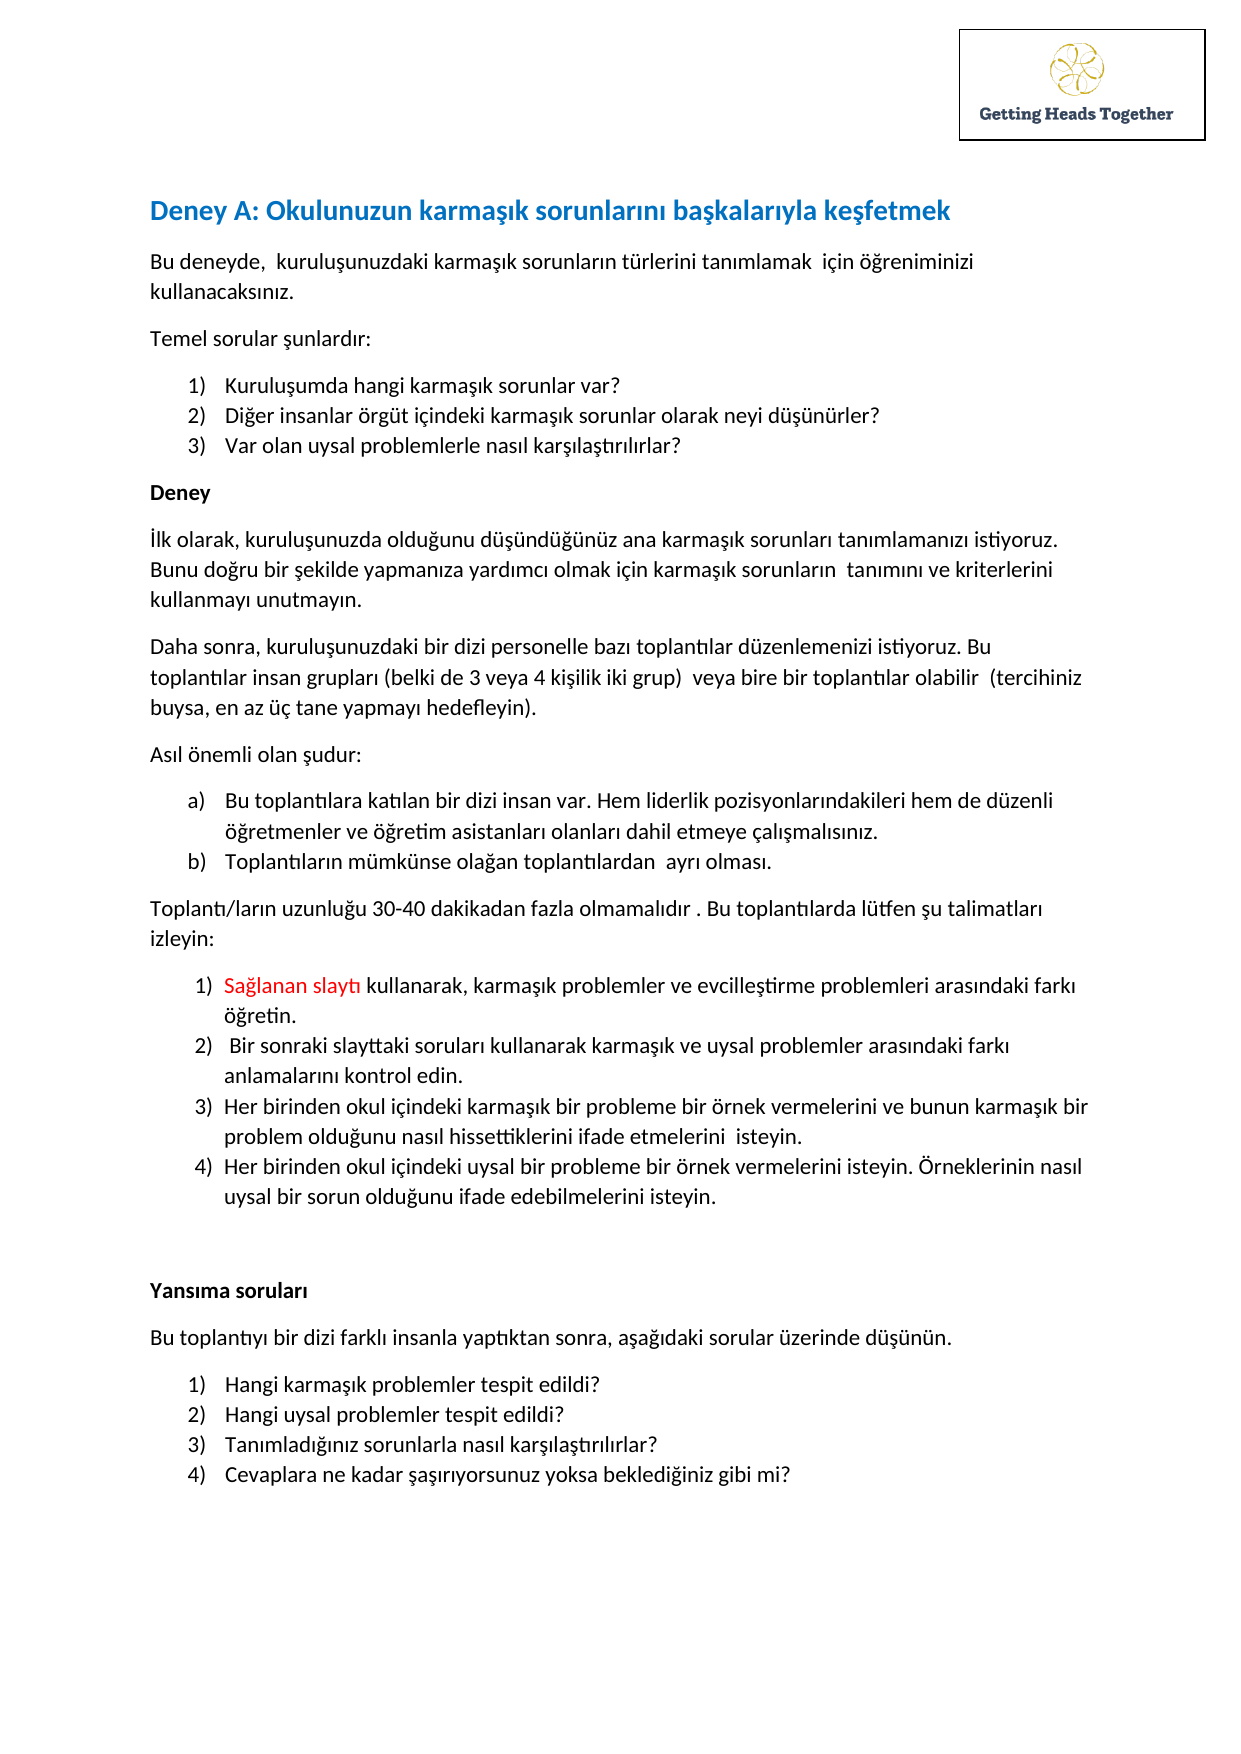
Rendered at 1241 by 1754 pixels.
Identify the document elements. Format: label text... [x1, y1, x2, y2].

list Cevaplara ne kadar şaşırıyorsunuz yoksa beklediğiniz gibi mi? [187, 1461, 1090, 1489]
list Bir sonraki slayttaki soruları kullanarak karmaşık ve uysal problemler arasındaki farkı anlamalarını kontrol edin. [194, 1031, 1090, 1090]
list Tanımladığınız sorunlarla nasıl karşılaştırılırlar? [187, 1430, 1090, 1458]
text Yansıma soruları [150, 1276, 1090, 1304]
text Bu deneyde, kuruluşunuzdaki karmaşık sorunların türlerini tanımlamak için öğreniminizi kullanacaksınız. [150, 247, 1090, 305]
list Diğer insanlar örgüt içindeki karmaşık sorunlar olarak neyi düşünürler? [187, 401, 1090, 429]
text Toplantı/ların uzunluğu 30-40 dakikadan fazla olmamalıdır . Bu toplantılarda lütfen şu talimatları izleyin: [150, 894, 1090, 952]
text Temel sorular şunlardır: [150, 324, 1090, 352]
list Kuruluşumda hangi karmaşık sorunlar var? [187, 371, 1090, 399]
list Hangi karmaşık problemler tespit edildi? [187, 1370, 1090, 1398]
text Asıl önemli olan şudur: [150, 740, 1090, 768]
list Hangi uysal problemler tespit edildi? [187, 1400, 1090, 1428]
text Deney A: Okulunuzun karmaşık sorunlarını başkalarıyla keşfetmek [150, 192, 1090, 228]
text Bu toplantıyı bir dizi farklı insanla yaptıktan sonra, aşağıdaki sorular üzerinde düşünün. [150, 1323, 1090, 1351]
list Sağlanan slaytı kullanarak, karmaşık problemler ve evcilleştirme problemleri arasındaki farkı öğretin. [194, 971, 1090, 1029]
text İlk olarak, kuruluşunuzda olduğunu düşündüğünüz ana karmaşık sorunları tanımlamanızı istiyoruz. Bunu doğru bir şekilde yapmanıza yardımcı olmak için karmaşık sorunların tanımını ve kriterlerini kullanmayı unutmayın. [150, 525, 1090, 614]
text Deney [150, 478, 1090, 506]
picture [974, 37, 1178, 129]
list Toplantıların mümkünse olağan toplantılardan ayrı olması. [187, 847, 1090, 875]
list Her birinden okul içindeki karmaşık bir probleme bir örnek vermelerini ve bunun karmaşık bir problem olduğunu nasıl hissettiklerini ifade etmelerini isteyin. [194, 1092, 1090, 1150]
list Her birinden okul içindeki uysal bir probleme bir örnek vermelerini isteyin. Örneklerinin nasıl uysal bir sorun olduğunu ifade edebilmelerini isteyin. [194, 1152, 1090, 1211]
list Var olan uysal problemlerle nasıl karşılaştırılırlar? [187, 431, 1090, 459]
list Bu toplantılara katılan bir dizi insan var. Hem liderlik pozisyonlarındakileri hem de düzenli öğretmenler ve öğretim asistanları olanları dahil etmeye çalışmalısınız. [187, 787, 1090, 845]
text Daha sonra, kuruluşunuzdaki bir dizi personelle bazı toplantılar düzenlemenizi istiyoruz. Bu toplantılar insan grupları (belki de 3 veya 4 kişilik iki grup) veya bire bir toplantılar olabilir (tercihiniz buysa, en az üç tane yapmayı hedefleyin). [150, 632, 1090, 721]
